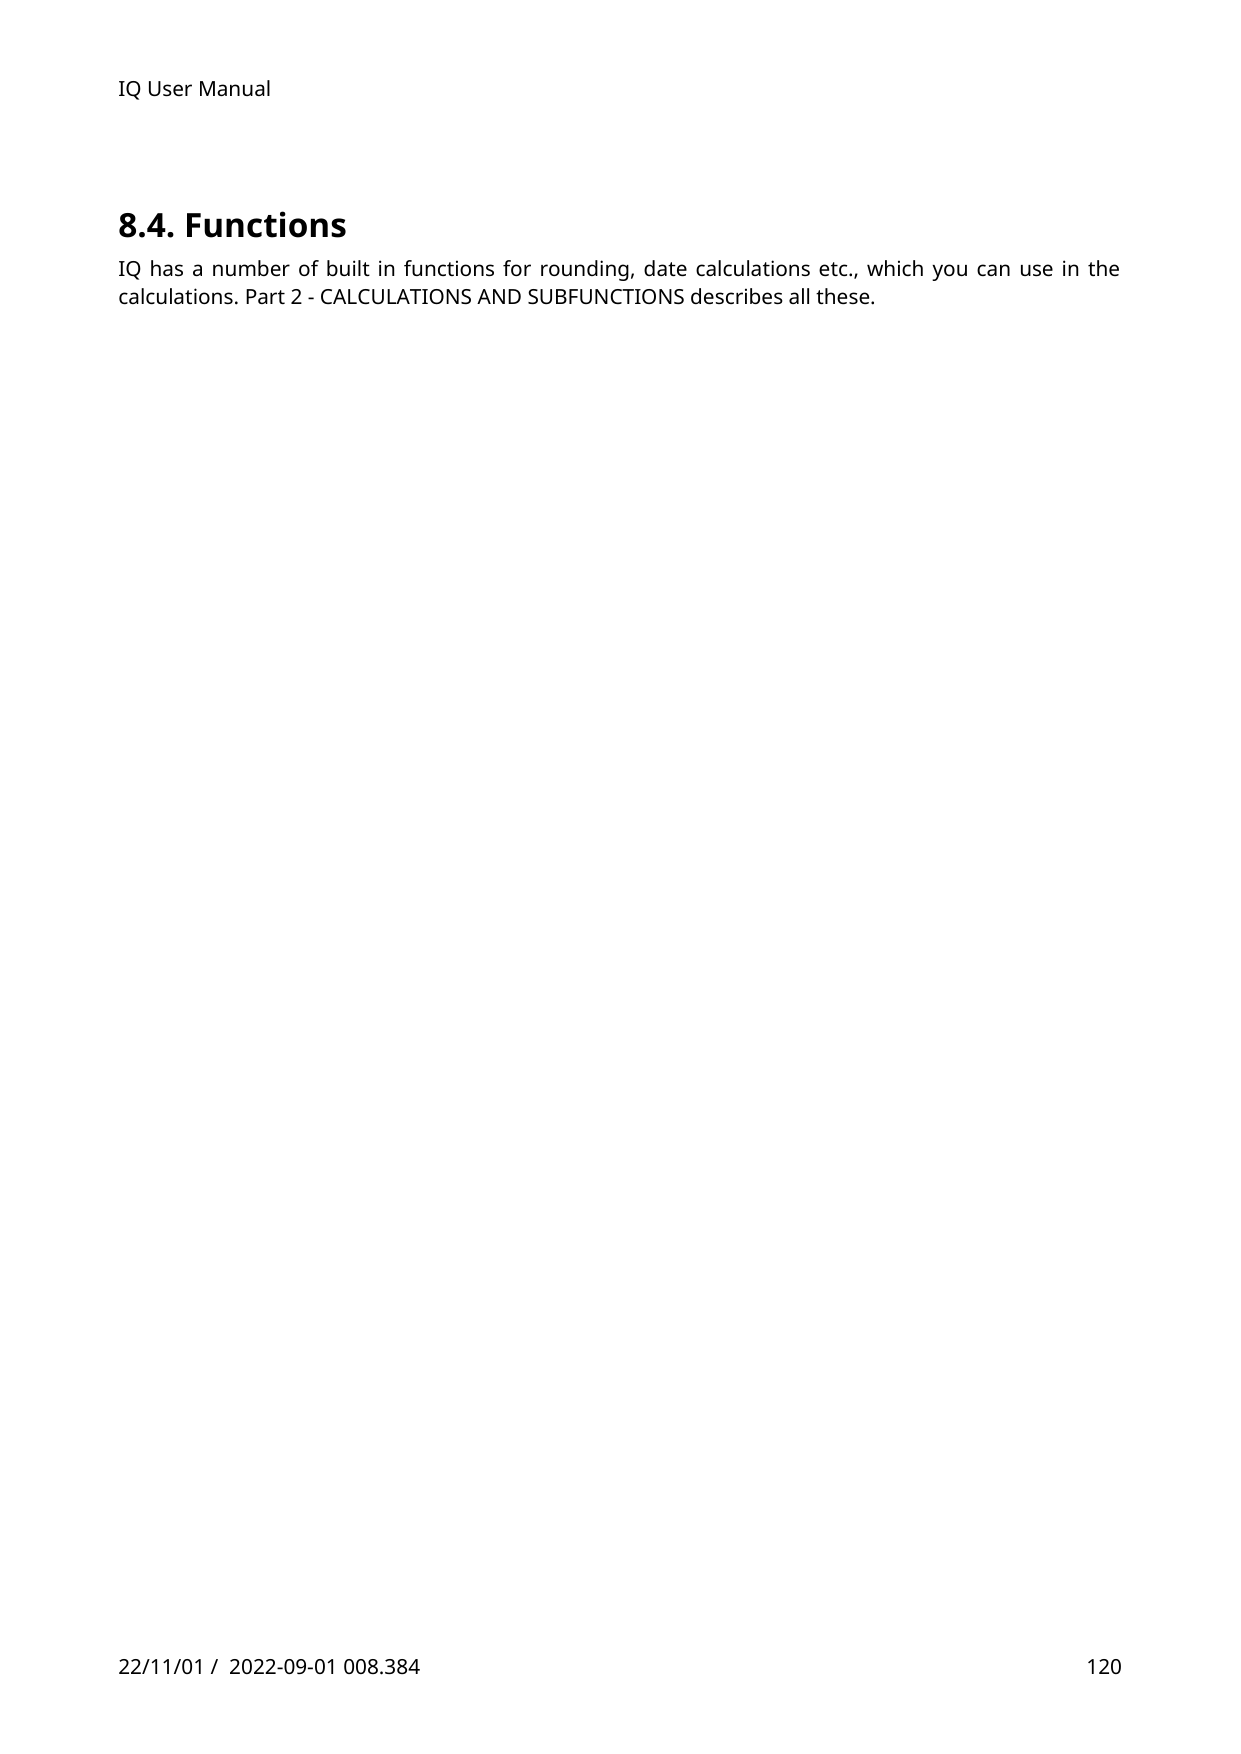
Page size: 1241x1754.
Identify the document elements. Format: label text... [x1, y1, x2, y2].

subtitle 8.4. Functions [118, 202, 1122, 248]
text IQ has a number of built in functions for rounding, date calculations etc., which you can use in the calculations. Part 2 - CALCULATIONS AND SUBFUNCTIONS describes all these. [118, 254, 1122, 311]
